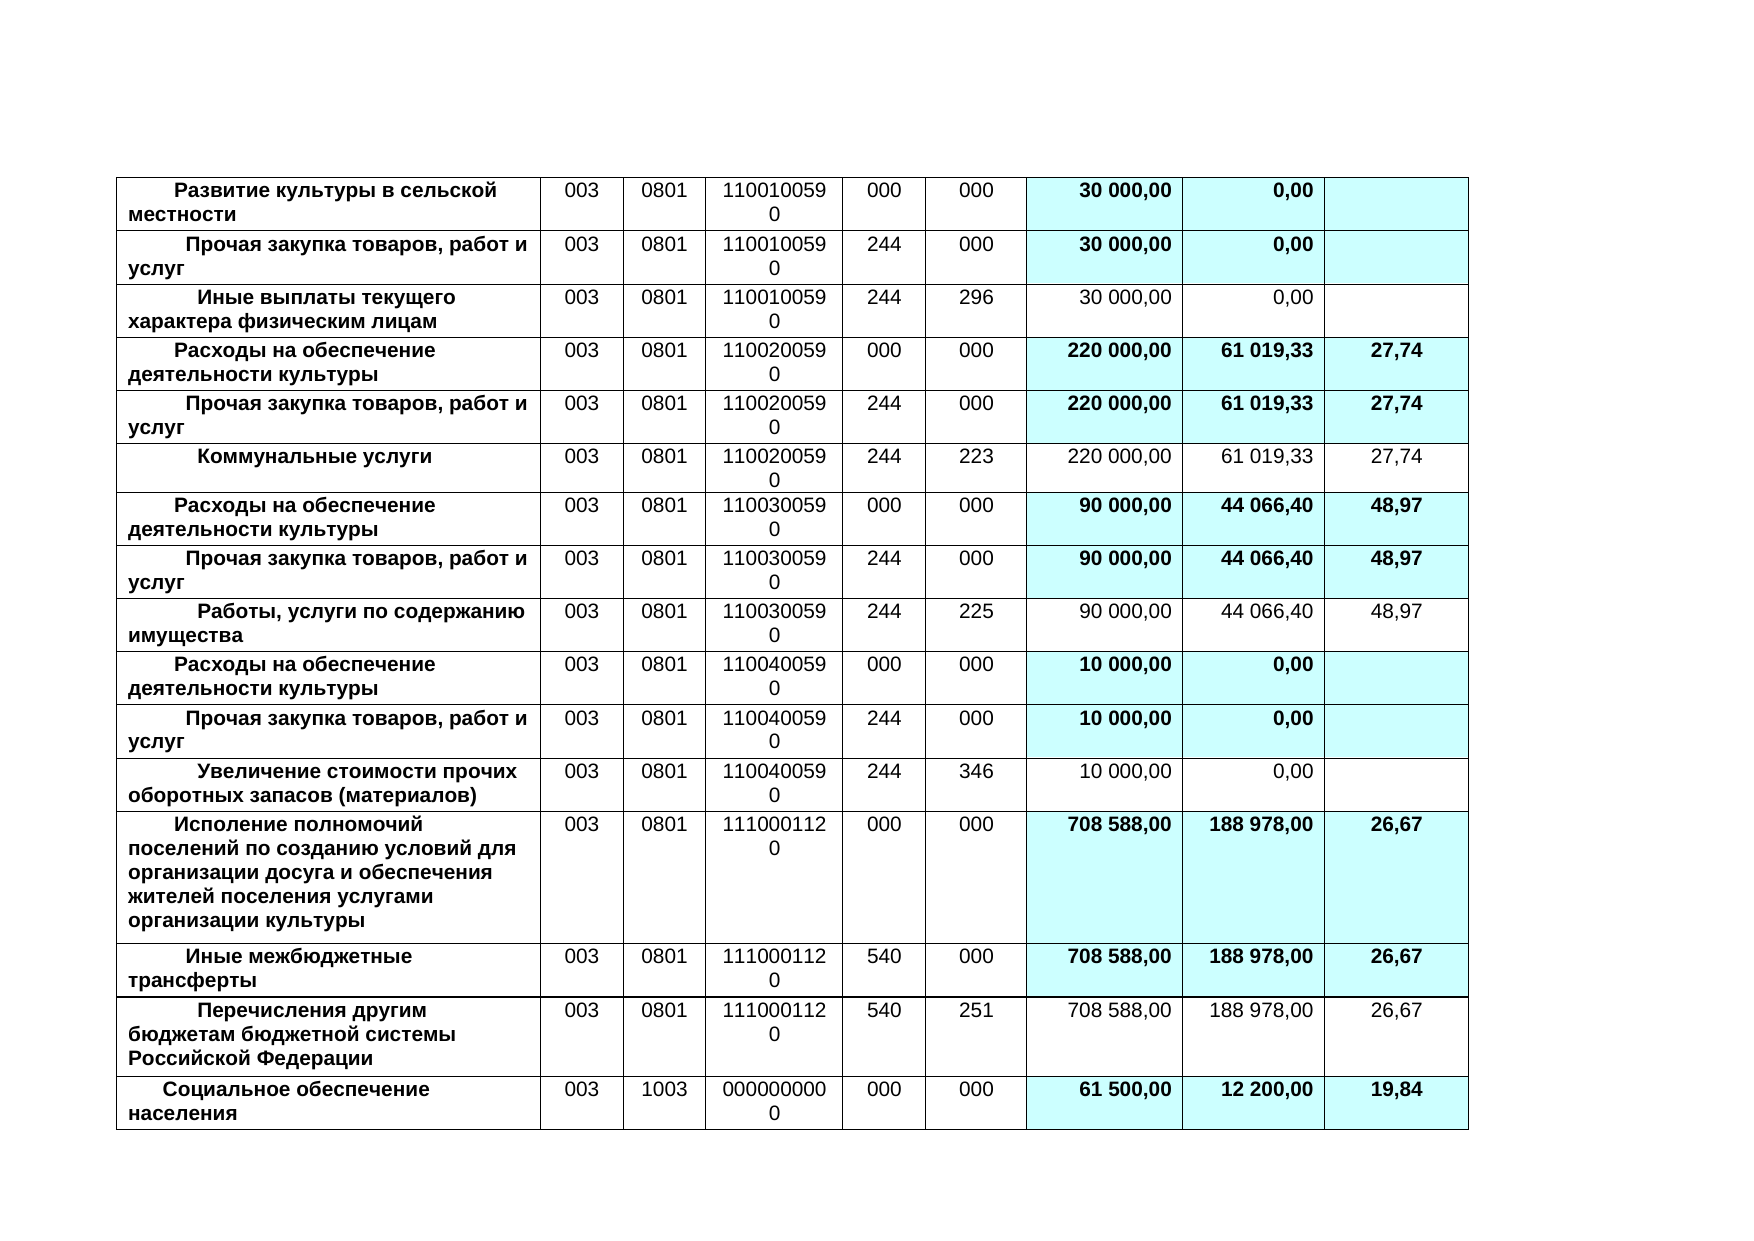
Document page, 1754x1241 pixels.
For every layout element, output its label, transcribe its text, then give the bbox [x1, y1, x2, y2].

table_cell [1325, 705, 1468, 757]
table_cell 244 [843, 231, 925, 283]
table_cell 1100300590 [706, 546, 842, 598]
table_cell 27,74 [1325, 338, 1468, 390]
table_cell 000 [926, 338, 1026, 390]
table_cell 000 [843, 338, 925, 390]
table_cell Прочая закупка товаров, работ и услуг [117, 546, 540, 598]
table_cell 1100300590 [706, 493, 842, 545]
table_cell 000 [843, 178, 925, 230]
table_cell 000 [926, 1077, 1026, 1129]
table_cell 90 000,00 [1027, 599, 1182, 651]
table_cell 244 [843, 285, 925, 337]
table_cell 244 [843, 705, 925, 757]
table_cell 003 [541, 546, 623, 598]
table_cell 1100300590 [706, 599, 842, 651]
table_cell 0801 [624, 178, 705, 230]
table_cell Прочая закупка товаров, работ и услуг [117, 705, 540, 757]
table_cell 61 500,00 [1027, 1077, 1182, 1129]
table_cell 0801 [624, 998, 705, 1076]
table_cell 000 [926, 546, 1026, 598]
table_cell 0801 [624, 705, 705, 757]
table_cell 220 000,00 [1027, 444, 1182, 492]
table_cell 26,67 [1325, 944, 1468, 996]
table_cell Прочая закупка товаров, работ и услуг [117, 391, 540, 443]
table_cell 0801 [624, 759, 705, 811]
table_cell 003 [541, 812, 623, 943]
table_cell 0,00 [1183, 231, 1324, 283]
table_cell 003 [541, 444, 623, 492]
table_cell 26,67 [1325, 998, 1468, 1076]
table_cell 346 [926, 759, 1026, 811]
table_cell Исполение полномочий поселений по созданию условий для организации досуга и обеспечения жителей поселения услугами организации культуры [117, 812, 540, 943]
table_cell 003 [541, 998, 623, 1076]
table_cell 003 [541, 285, 623, 337]
table_cell 61 019,33 [1183, 338, 1324, 390]
table_cell 708 588,00 [1027, 944, 1182, 996]
table_cell 1100100590 [706, 285, 842, 337]
table_cell 61 019,33 [1183, 391, 1324, 443]
table_cell 0801 [624, 652, 705, 704]
table_cell 000 [926, 391, 1026, 443]
table_cell 244 [843, 444, 925, 492]
table_cell 19,84 [1325, 1077, 1468, 1129]
table_cell 1110001120 [706, 944, 842, 996]
table_cell 44 066,40 [1183, 493, 1324, 545]
table_cell 296 [926, 285, 1026, 337]
table_cell 0,00 [1183, 759, 1324, 811]
table_cell 000 [926, 652, 1026, 704]
table_cell 223 [926, 444, 1026, 492]
table_cell 48,97 [1325, 493, 1468, 545]
table_cell Социальное обеспечение населения [117, 1077, 540, 1129]
table_cell 000 [843, 812, 925, 943]
table_cell 000 [926, 944, 1026, 996]
table_cell 12 200,00 [1183, 1077, 1324, 1129]
table_cell 000 [926, 231, 1026, 283]
table_cell 003 [541, 231, 623, 283]
table_cell 003 [541, 493, 623, 545]
table_cell 26,67 [1325, 812, 1468, 943]
table_cell 188 978,00 [1183, 998, 1324, 1076]
table_cell 44 066,40 [1183, 599, 1324, 651]
table_cell 000 [843, 1077, 925, 1129]
table_cell 244 [843, 599, 925, 651]
table_cell 540 [843, 944, 925, 996]
table_cell Расходы на обеспечение деятельности культуры [117, 652, 540, 704]
table_cell Перечисления другим бюджетам бюджетной системы Российской Федерации [117, 998, 540, 1076]
table_cell 1110001120 [706, 998, 842, 1076]
table_cell 1100400590 [706, 705, 842, 757]
table_cell Иные межбюджетные трансферты [117, 944, 540, 996]
table_cell 0801 [624, 944, 705, 996]
table_cell 0801 [624, 391, 705, 443]
table_cell 003 [541, 1077, 623, 1129]
table_cell 0801 [624, 338, 705, 390]
table_cell [1325, 178, 1468, 230]
table_cell 90 000,00 [1027, 493, 1182, 545]
table_cell 000 [926, 812, 1026, 943]
table_cell 1100200590 [706, 391, 842, 443]
table_cell 30 000,00 [1027, 231, 1182, 283]
table_cell Увеличение стоимости прочих оборотных запасов (материалов) [117, 759, 540, 811]
table_cell 44 066,40 [1183, 546, 1324, 598]
table_cell 27,74 [1325, 391, 1468, 443]
table_cell 003 [541, 944, 623, 996]
table_cell 003 [541, 705, 623, 757]
table_cell 003 [541, 759, 623, 811]
table_cell 0,00 [1183, 178, 1324, 230]
table_cell 0801 [624, 231, 705, 283]
table_cell 1110001120 [706, 812, 842, 943]
table_cell 61 019,33 [1183, 444, 1324, 492]
table_cell 1100400590 [706, 652, 842, 704]
table_cell 0801 [624, 812, 705, 943]
table_cell 30 000,00 [1027, 285, 1182, 337]
table_cell [1325, 285, 1468, 337]
table_cell 251 [926, 998, 1026, 1076]
table_cell 244 [843, 391, 925, 443]
table_cell 003 [541, 599, 623, 651]
table_cell 708 588,00 [1027, 812, 1182, 943]
table_cell 708 588,00 [1027, 998, 1182, 1076]
table_cell 1100200590 [706, 338, 842, 390]
table_cell 1100200590 [706, 444, 842, 492]
table_cell Расходы на обеспечение деятельности культуры [117, 338, 540, 390]
table_cell 000 [926, 178, 1026, 230]
table_cell 003 [541, 178, 623, 230]
table_cell 003 [541, 652, 623, 704]
table_cell 0801 [624, 546, 705, 598]
table_cell 10 000,00 [1027, 759, 1182, 811]
table_cell [1325, 231, 1468, 283]
table_cell Расходы на обеспечение деятельности культуры [117, 493, 540, 545]
table_cell 10 000,00 [1027, 652, 1182, 704]
table_cell 0801 [624, 493, 705, 545]
table_cell Работы, услуги по содержанию имущества [117, 599, 540, 651]
table_cell 0801 [624, 444, 705, 492]
table_cell 000 [843, 652, 925, 704]
table_cell 90 000,00 [1027, 546, 1182, 598]
table_cell 48,97 [1325, 546, 1468, 598]
table_cell 0,00 [1183, 652, 1324, 704]
table_cell Иные выплаты текущего характера физическим лицам [117, 285, 540, 337]
table_cell 003 [541, 338, 623, 390]
table_cell 0000000000 [706, 1077, 842, 1129]
table_cell 003 [541, 391, 623, 443]
table_cell 220 000,00 [1027, 391, 1182, 443]
table_cell Прочая закупка товаров, работ и услуг [117, 231, 540, 283]
table_cell 27,74 [1325, 444, 1468, 492]
table_cell 000 [926, 493, 1026, 545]
table_cell 188 978,00 [1183, 944, 1324, 996]
table_cell 0801 [624, 599, 705, 651]
table_cell 188 978,00 [1183, 812, 1324, 943]
table_cell 0,00 [1183, 705, 1324, 757]
table_cell 000 [843, 493, 925, 545]
table_cell 1100400590 [706, 759, 842, 811]
table_cell 244 [843, 546, 925, 598]
table_cell [1325, 759, 1468, 811]
table_cell 540 [843, 998, 925, 1076]
table_cell 0,00 [1183, 285, 1324, 337]
table_cell 1100100590 [706, 231, 842, 283]
table_cell 220 000,00 [1027, 338, 1182, 390]
table_cell 1003 [624, 1077, 705, 1129]
table_cell 000 [926, 705, 1026, 757]
table_cell 48,97 [1325, 599, 1468, 651]
table_cell Развитие культуры в сельской местности [117, 178, 540, 230]
table_cell Коммунальные услуги [117, 444, 540, 492]
table_cell 244 [843, 759, 925, 811]
table_cell 0801 [624, 285, 705, 337]
table_cell 1100100590 [706, 178, 842, 230]
table_cell [1325, 652, 1468, 704]
table_cell 225 [926, 599, 1026, 651]
table_cell 10 000,00 [1027, 705, 1182, 757]
table_cell 30 000,00 [1027, 178, 1182, 230]
